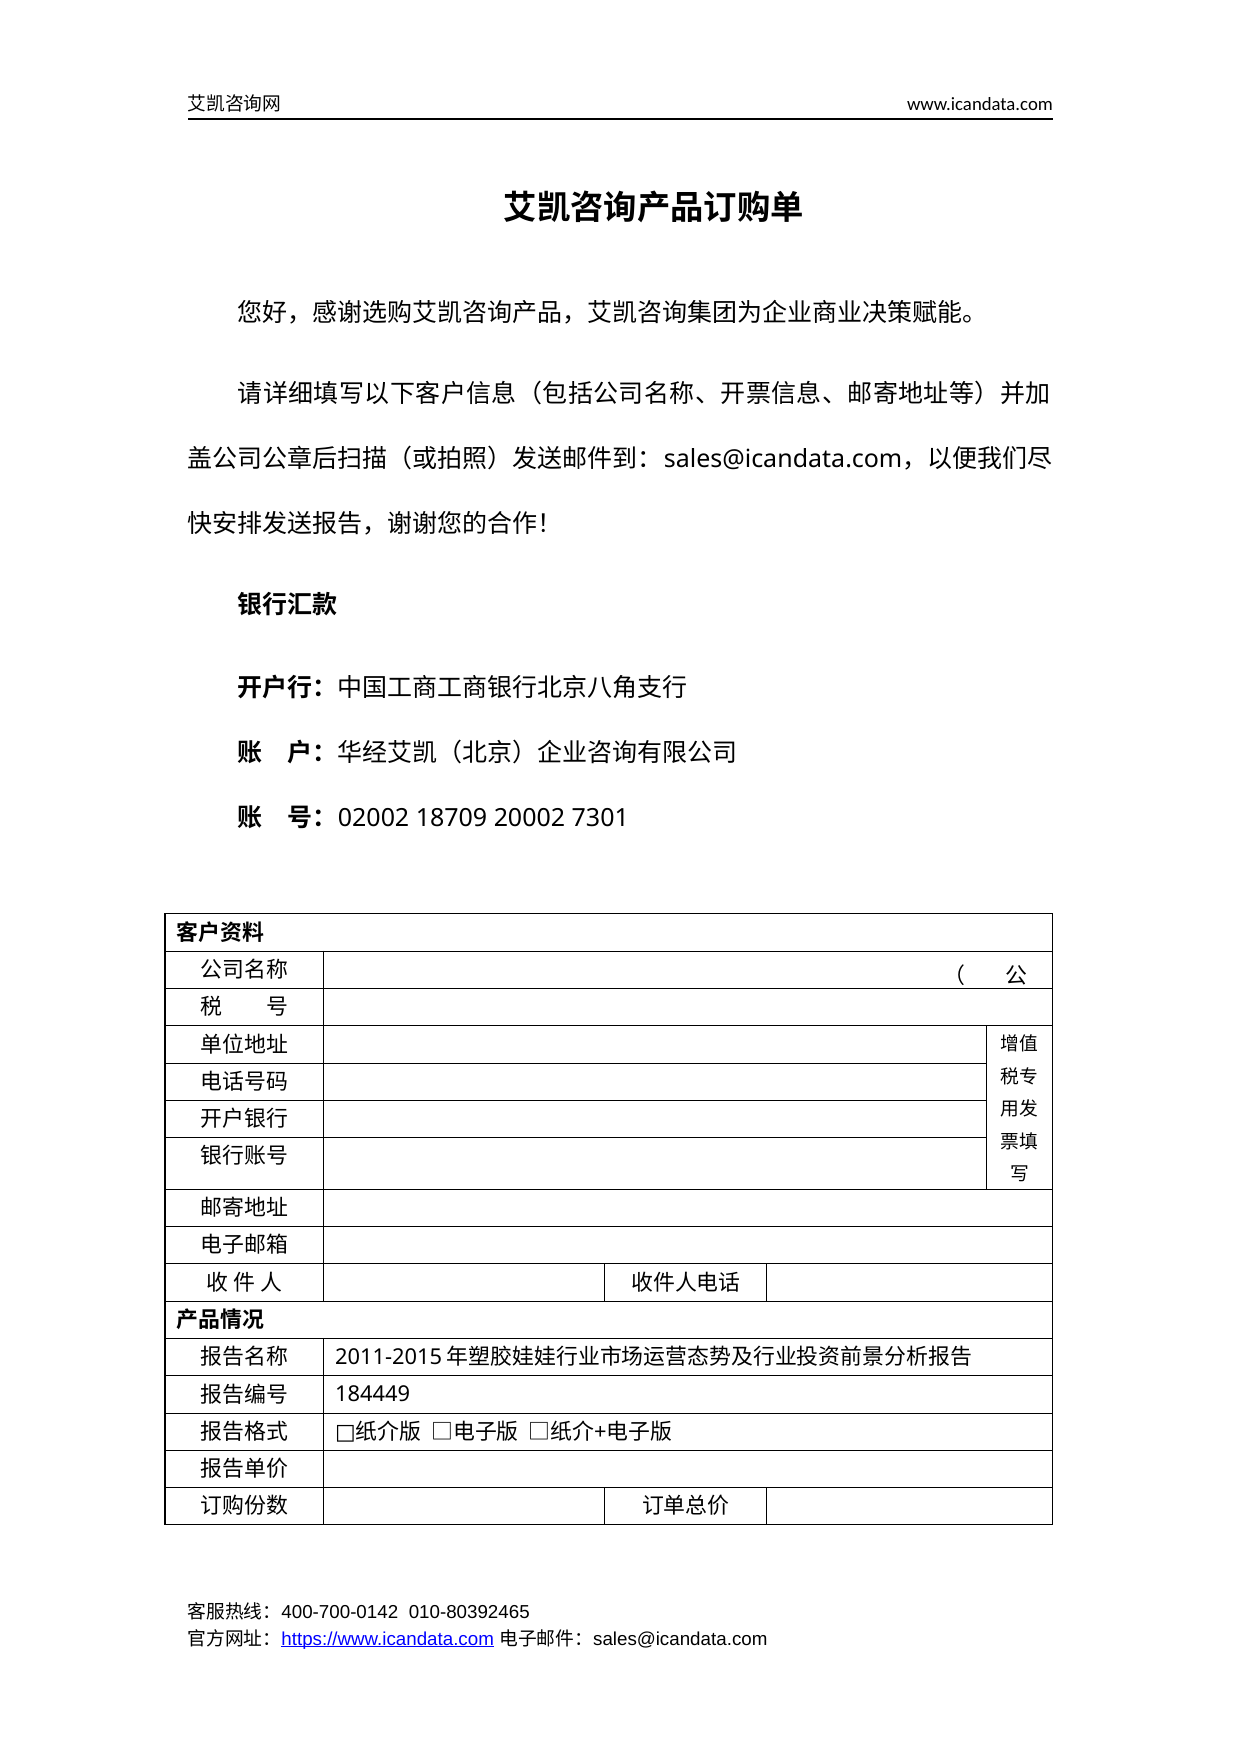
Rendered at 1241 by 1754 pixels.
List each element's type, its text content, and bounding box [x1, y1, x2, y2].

table_cell 订单总价 [605, 1488, 766, 1524]
table_cell 单位地址 [166, 1026, 323, 1062]
text 您好，感谢选购艾凯咨询产品，艾凯咨询集团为企业商业决策赋能。 [187, 278, 1053, 343]
table_cell 产品情况 [166, 1302, 1052, 1338]
table_cell [324, 1064, 986, 1100]
table_cell 184449 [324, 1376, 1052, 1412]
table_cell 收件人电话 [605, 1264, 766, 1301]
table_cell 开户银行 [166, 1101, 323, 1137]
table_cell 报告单价 [166, 1451, 323, 1487]
table_cell 税 号 [166, 989, 323, 1025]
table_cell □纸介版 □电子版 □纸介+电子版 [324, 1414, 1052, 1450]
table_cell 银行账号 [166, 1138, 323, 1189]
table_cell [324, 1451, 1052, 1487]
table_cell 电子邮箱 [166, 1227, 323, 1263]
table_cell [324, 989, 1052, 1025]
table_cell 报告名称 [166, 1339, 323, 1375]
table_cell 收 件 人 [166, 1264, 323, 1301]
table_cell [324, 1264, 604, 1301]
table_cell 增值税专用发票填写 [987, 1026, 1052, 1189]
table_cell [324, 1026, 986, 1062]
table_cell [324, 1190, 1052, 1226]
table_header 客户资料 [166, 914, 1052, 951]
table_cell [324, 1488, 604, 1524]
table_cell 2011-2015年塑胶娃娃行业市场运营态势及行业投资前景分析报告 [324, 1339, 1052, 1375]
text 请详细填写以下客户信息（包括公司名称、开票信息、邮寄地址等）并加盖公司公章后扫描（或拍照）发送邮件到：sales@icandata.com，以便我们尽快安排发送报告，谢谢您的合作！ [187, 359, 1053, 554]
text 账 号：02002 18709 20002 7301 [187, 783, 1053, 848]
table_cell [324, 1101, 986, 1137]
table_cell 邮寄地址 [166, 1190, 323, 1226]
text 账 户：华经艾凯（北京）企业咨询有限公司 [187, 718, 1053, 783]
table_cell [324, 1227, 1052, 1263]
table_cell 报告格式 [166, 1414, 323, 1450]
table_cell [324, 1138, 986, 1189]
text 艾凯咨询产品订购单 [187, 172, 1053, 237]
table_cell 公司名称 [166, 952, 323, 988]
table_cell [324, 952, 1052, 988]
text 开户行：中国工商工商银行北京八角支行 [187, 653, 1053, 718]
table_cell [767, 1264, 1052, 1301]
table_cell 电话号码 [166, 1064, 323, 1100]
table_cell 订购份数 [166, 1488, 323, 1524]
table_cell 报告编号 [166, 1376, 323, 1412]
text 银行汇款 [187, 570, 1053, 635]
table_cell [767, 1488, 1052, 1524]
